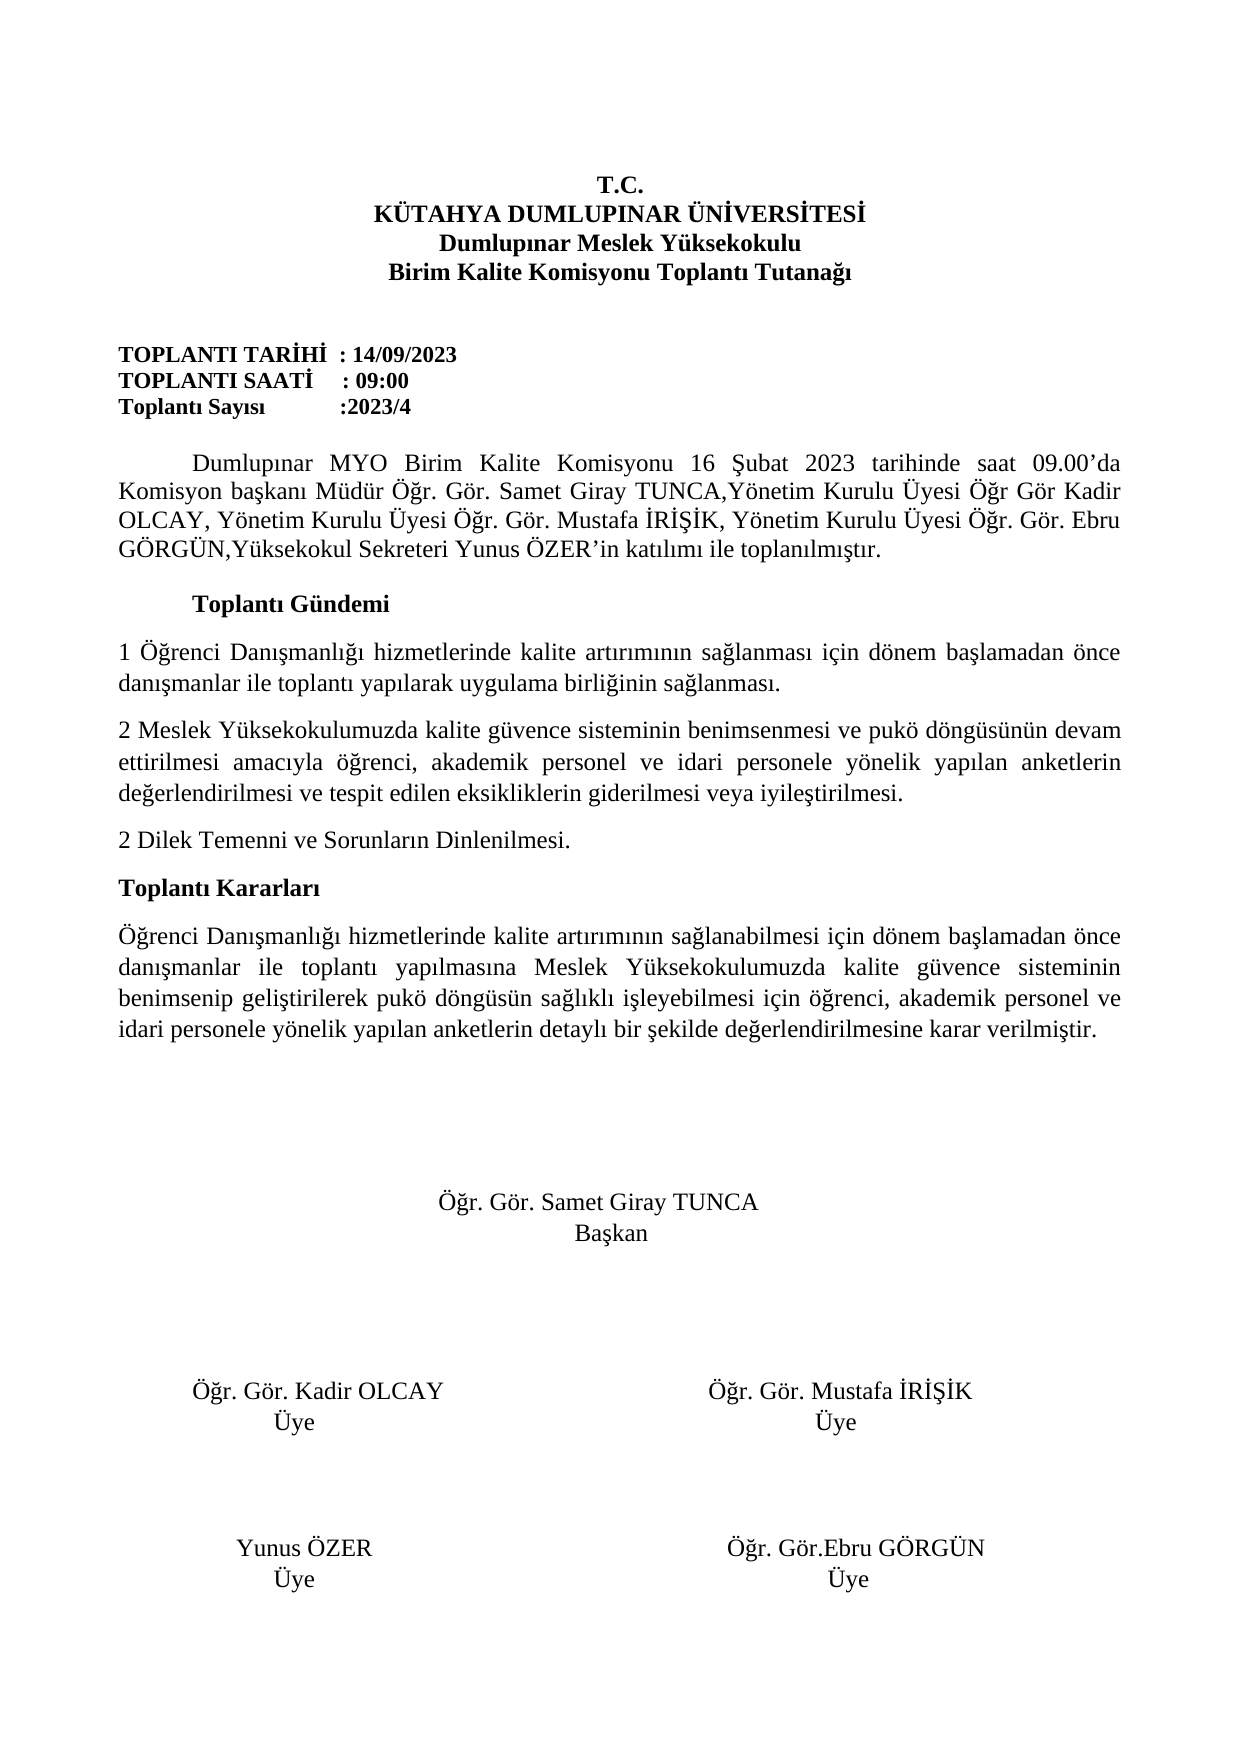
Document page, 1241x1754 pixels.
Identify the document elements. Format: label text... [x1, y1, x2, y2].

text Öğr. Gör. Kadir OLCAY Öğr. Gör. Mustafa İRİŞİK [118, 1376, 1122, 1404]
text Yunus ÖZER Öğr. Gör.Ebru GÖRGÜN [118, 1533, 1122, 1562]
text 2 Dilek Temenni ve Sorunların Dinlenilmesi. [118, 825, 1122, 854]
text 2 Meslek Yüksekokulumuzda kalite güvence sisteminin benimsenmesi ve pukö döngüsünün devam ettirilmesi amacıyla öğrenci, akademik personel ve idari personele yönelik yapılan anketlerin değerlendirilmesi ve tespit edilen eksikliklerin giderilmesi veya iyileştirilmesi. [118, 716, 1122, 806]
text TOPLANTI TARİHİ : 14/09/2023 [118, 341, 1122, 367]
text 1 Öğrenci Danışmanlığı hizmetlerinde kalite artırımının sağlanması için dönem başlamadan önce danışmanlar ile toplantı yapılarak uygulama birliğinin sağlanması. [118, 637, 1122, 697]
text KÜTAHYA DUMLUPINAR ÜNİVERSİTESİ [118, 199, 1122, 228]
text Dumlupınar Meslek Yüksekokulu [118, 228, 1122, 257]
text Üye Üye [118, 1407, 1122, 1436]
text T.C. [118, 171, 1122, 199]
text Başkan [118, 1218, 1122, 1247]
text Toplantı Sayısı :2023/4 [118, 393, 1122, 420]
text Toplantı Gündemi [118, 589, 1122, 618]
text Birim Kalite Komisyonu Toplantı Tutanağı [118, 257, 1122, 286]
text Üye Üye [118, 1564, 1122, 1593]
text Dumlupınar MYO Birim Kalite Komisyonu 16 Şubat 2023 tarihinde saat 09.00’da Komisyon başkanı Müdür Öğr. Gör. Samet Giray TUNCA,Yönetim Kurulu Üyesi Öğr Gör Kadir OLCAY, Yönetim Kurulu Üyesi Öğr. Gör. Mustafa İRİŞİK, Yönetim Kurulu Üyesi Öğr. Gör. Ebru GÖRGÜN,Yüksekokul Sekreteri Yunus ÖZER’in katılımı ile toplanılmıştır. [118, 448, 1122, 563]
text TOPLANTI SAATİ : 09:00 [118, 367, 1122, 393]
text Toplantı Kararları [118, 873, 1122, 902]
text Öğrenci Danışmanlığı hizmetlerinde kalite artırımının sağlanabilmesi için dönem başlamadan önce danışmanlar ile toplantı yapılmasına Meslek Yüksekokulumuzda kalite güvence sisteminin benimsenip geliştirilerek pukö döngüsün sağlıklı işleyebilmesi için öğrenci, akademik personel ve idari personele yönelik yapılan anketlerin detaylı bir şekilde değerlendirilmesine karar verilmiştir. [118, 921, 1122, 1043]
text Öğr. Gör. Samet Giray TUNCA [413, 1187, 1122, 1216]
